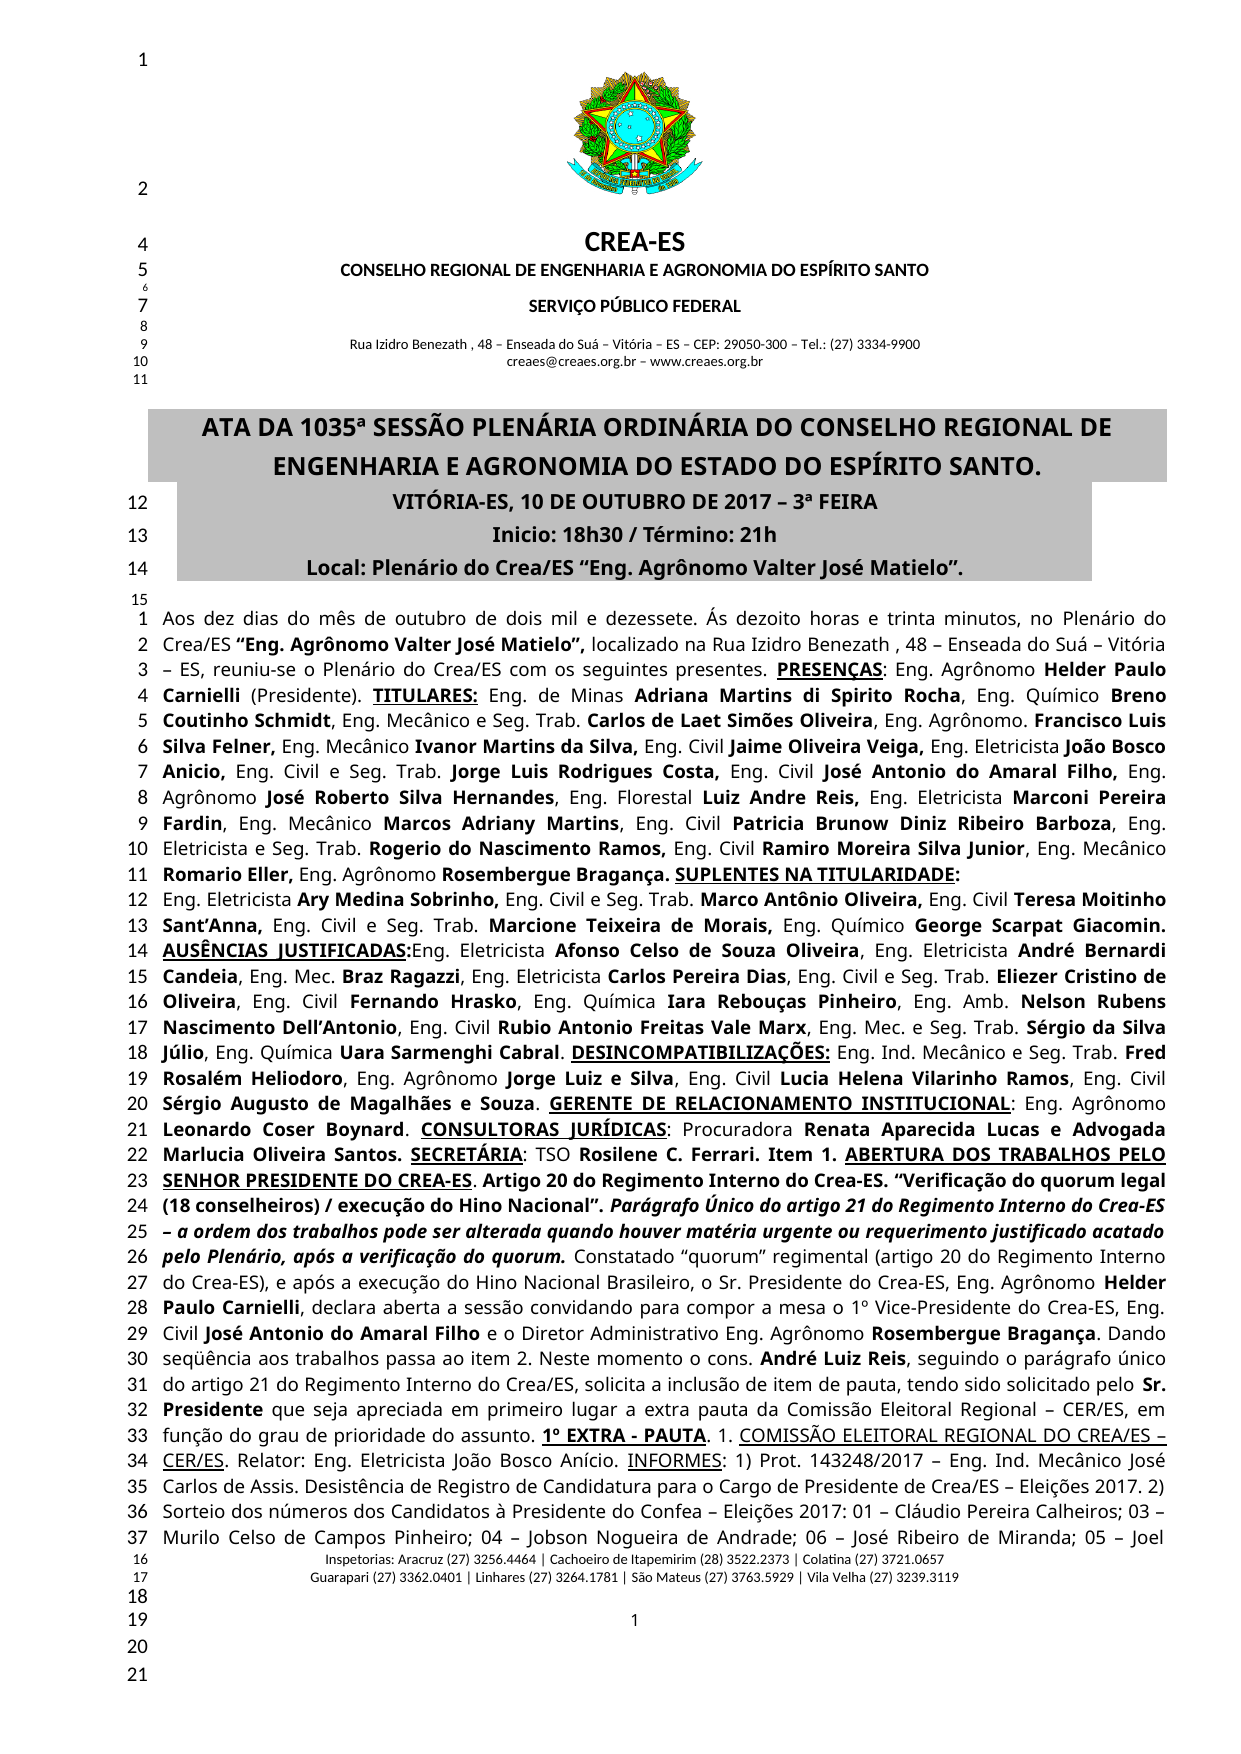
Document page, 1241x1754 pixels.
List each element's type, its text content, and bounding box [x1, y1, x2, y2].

picture [567, 71, 703, 195]
text Aos dez dias do mês de outubro de dois mil e dezessete. Ás dezoito horas e trinta minutos, no Plenário do Crea/ES “Eng. Agrônomo Valter José Matielo”, localizado na Rua Izidro Benezath , 48 – Enseada do Suá – Vitória – ES, reuniu-se o Plenário do Crea/ES com os seguintes presentes. PRESENÇAS: Eng. Agrônomo Helder Paulo Carnielli (Presidente). TITULARES: Eng. de Minas Adriana Martins di Spirito Rocha, Eng. Químico Breno Coutinho Schmidt, Eng. Mecânico e Seg. Trab. Carlos de Laet Simões Oliveira, Eng. Agrônomo. Francisco Luis Silva Felner, Eng. Mecânico Ivanor Martins da Silva, Eng. Civil Jaime Oliveira Veiga, Eng. Eletricista João Bosco Anicio, Eng. Civil e Seg. Trab. Jorge Luis Rodrigues Costa, Eng. Civil José Antonio do Amaral Filho, Eng. Agrônomo José Roberto Silva Hernandes, Eng. Florestal Luiz Andre Reis, Eng. Eletricista Marconi Pereira Fardin, Eng. Mecânico Marcos Adriany Martins, Eng. Civil Patricia Brunow Diniz Ribeiro Barboza, Eng. Eletricista e Seg. Trab. Rogerio do Nascimento Ramos, Eng. Civil Ramiro Moreira Silva Junior, Eng. Mecânico Romario Eller, Eng. Agrônomo Rosembergue Bragança. SUPLENTES NA TITULARIDADE: [162, 606, 1166, 886]
